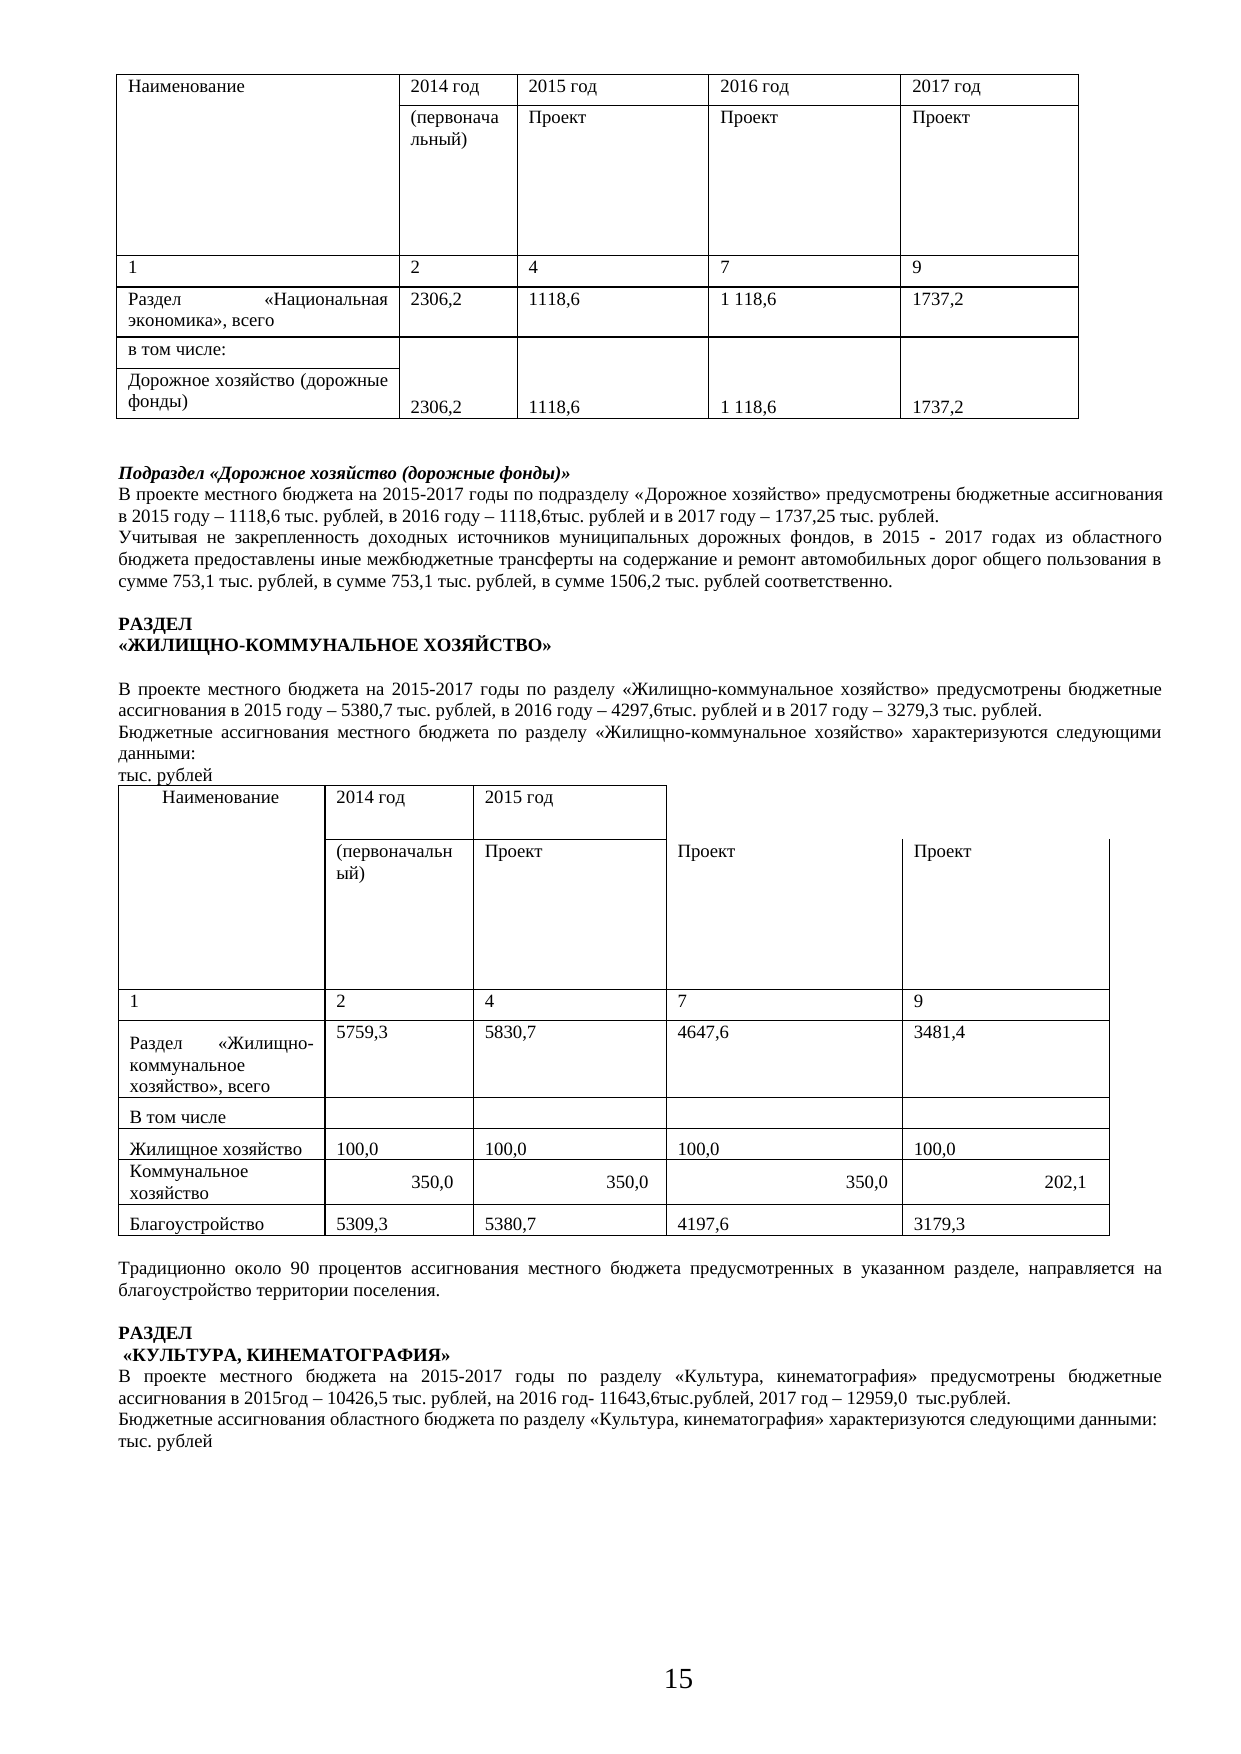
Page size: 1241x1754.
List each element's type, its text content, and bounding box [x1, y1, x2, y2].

text В проекте местного бюджета на 2015-2017 годы по подразделу «Дорожное хозяйство» предусмотрены бюджетные ассигнования в 2015 году – 1118,6 тыс. рублей, в 2016 году – 1118,6тыс. рублей и в 2017 году – 1737,25 тыс. рублей. [118, 483, 1163, 526]
text РАЗДЕЛ [118, 613, 1163, 634]
table_cell 4 [474, 990, 666, 1020]
table_cell 7 [709, 256, 900, 286]
text Подраздел «Дорожное хозяйство (дорожные фонды)» [118, 462, 1163, 483]
table_cell [667, 1098, 902, 1128]
text тыс. рублей [118, 1430, 1163, 1451]
table_cell Коммунальное хозяйство [119, 1160, 324, 1203]
table_cell 2306,2 [400, 338, 517, 418]
table_cell (первоначальный) [326, 840, 473, 989]
table_header Наименование [117, 75, 399, 255]
table_cell 1118,6 [518, 338, 708, 418]
table_header 2016 год [709, 75, 900, 105]
table_cell Раздел «Жилищно-коммунальное хозяйство», всего [119, 1021, 324, 1097]
table_header 2014 год [400, 75, 517, 105]
table_cell 9 [903, 990, 1109, 1020]
table_cell 9 [901, 256, 1078, 286]
table_cell 1737,2 [901, 288, 1078, 336]
table_cell 100,0 [474, 1129, 666, 1159]
text «КУЛЬТУРА, КИНЕМАТОГРАФИЯ» [118, 1343, 1163, 1365]
table_cell (первоначальный) [400, 106, 517, 255]
table_cell В том числе [119, 1098, 324, 1128]
table_cell 2 [326, 990, 473, 1020]
table_header 2015 год [474, 786, 666, 839]
table_cell 350,0 [474, 1160, 666, 1203]
text РАЗДЕЛ [118, 1322, 1163, 1343]
table_cell 1 [117, 256, 399, 286]
table_cell 350,0 [667, 1160, 902, 1203]
table_cell 5759,3 [326, 1021, 473, 1097]
table_cell 5830,7 [474, 1021, 666, 1097]
table_cell 2 [400, 256, 517, 286]
table_header 2014 год [326, 786, 473, 839]
table_cell 1 [119, 990, 324, 1020]
table_cell Проект [709, 106, 900, 255]
table_cell [326, 1098, 473, 1128]
table_cell 3179,3 [903, 1205, 1109, 1235]
table_cell 2306,2 [400, 288, 517, 336]
table_cell 1737,2 [901, 338, 1078, 418]
table_cell Проект [901, 106, 1078, 255]
text Традиционно около 90 процентов ассигнования местного бюджета предусмотренных в указанном разделе, направляется на благоустройство территории поселения. [118, 1257, 1163, 1300]
table_cell 4647,6 [667, 1021, 902, 1097]
text Бюджетные ассигнования областного бюджета по разделу «Культура, кинематография» характеризуются следующими данными: [118, 1408, 1163, 1430]
table_header Наименование [119, 786, 324, 989]
table_cell 100,0 [326, 1129, 473, 1159]
table_cell 5380,7 [474, 1205, 666, 1235]
table_cell 1 118,6 [709, 288, 900, 336]
table_cell 350,0 [326, 1160, 473, 1203]
table_cell 1118,6 [518, 288, 708, 336]
table_cell Проект [667, 839, 902, 989]
table_header 2015 год [518, 75, 708, 105]
table_cell 4197,6 [667, 1205, 902, 1235]
table_cell Проект [474, 840, 666, 989]
text В проекте местного бюджета на 2015-2017 годы по разделу «Культура, кинематография» предусмотрены бюджетные ассигнования в 2015год – 10426,5 тыс. рублей, на 2016 год- 11643,6тыс.рублей, 2017 год – 12959,0 тыс.рублей. [118, 1365, 1163, 1408]
table_cell 1 118,6 [709, 338, 900, 418]
table_cell [903, 1098, 1109, 1128]
table_header 2017 год [901, 75, 1078, 105]
table_cell 5309,3 [326, 1205, 473, 1235]
table_cell Жилищное хозяйство [119, 1129, 324, 1159]
text «ЖИЛИЩНО-КОММУНАЛЬНОЕ ХОЗЯЙСТВО» [118, 634, 1163, 656]
text Бюджетные ассигнования местного бюджета по разделу «Жилищно-коммунальное хозяйство» характеризуются следующими данными: [118, 721, 1163, 764]
table_cell [474, 1098, 666, 1128]
table_cell 4 [518, 256, 708, 286]
table_cell 100,0 [667, 1129, 902, 1159]
text Учитывая не закрепленность доходных источников муниципальных дорожных фондов, в 2015 - 2017 годах из областного бюджета предоставлены иные межбюджетные трансферты на содержание и ремонт автомобильных дорог общего пользования в сумме 753,1 тыс. рублей, в сумме 753,1 тыс. рублей, в сумме 1506,2 тыс. рублей соответственно. [118, 526, 1163, 591]
table_cell Дорожное хозяйство (дорожные фонды) [117, 369, 399, 418]
text тыс. рублей [118, 764, 1163, 785]
table_cell 3481,4 [903, 1021, 1109, 1097]
table_cell 7 [667, 990, 902, 1020]
table_cell 202,1 [903, 1160, 1109, 1203]
table_cell в том числе: [117, 338, 399, 368]
text В проекте местного бюджета на 2015-2017 годы по разделу «Жилищно-коммунальное хозяйство» предусмотрены бюджетные ассигнования в 2015 году – 5380,7 тыс. рублей, в 2016 году – 4297,6тыс. рублей и в 2017 году – 3279,3 тыс. рублей. [118, 677, 1163, 721]
table_cell 100,0 [903, 1129, 1109, 1159]
table_cell Проект [518, 106, 708, 255]
table_cell Раздел «Национальная экономика», всего [117, 288, 399, 336]
table_cell Благоустройство [119, 1205, 324, 1235]
table_cell Проект [903, 839, 1109, 989]
